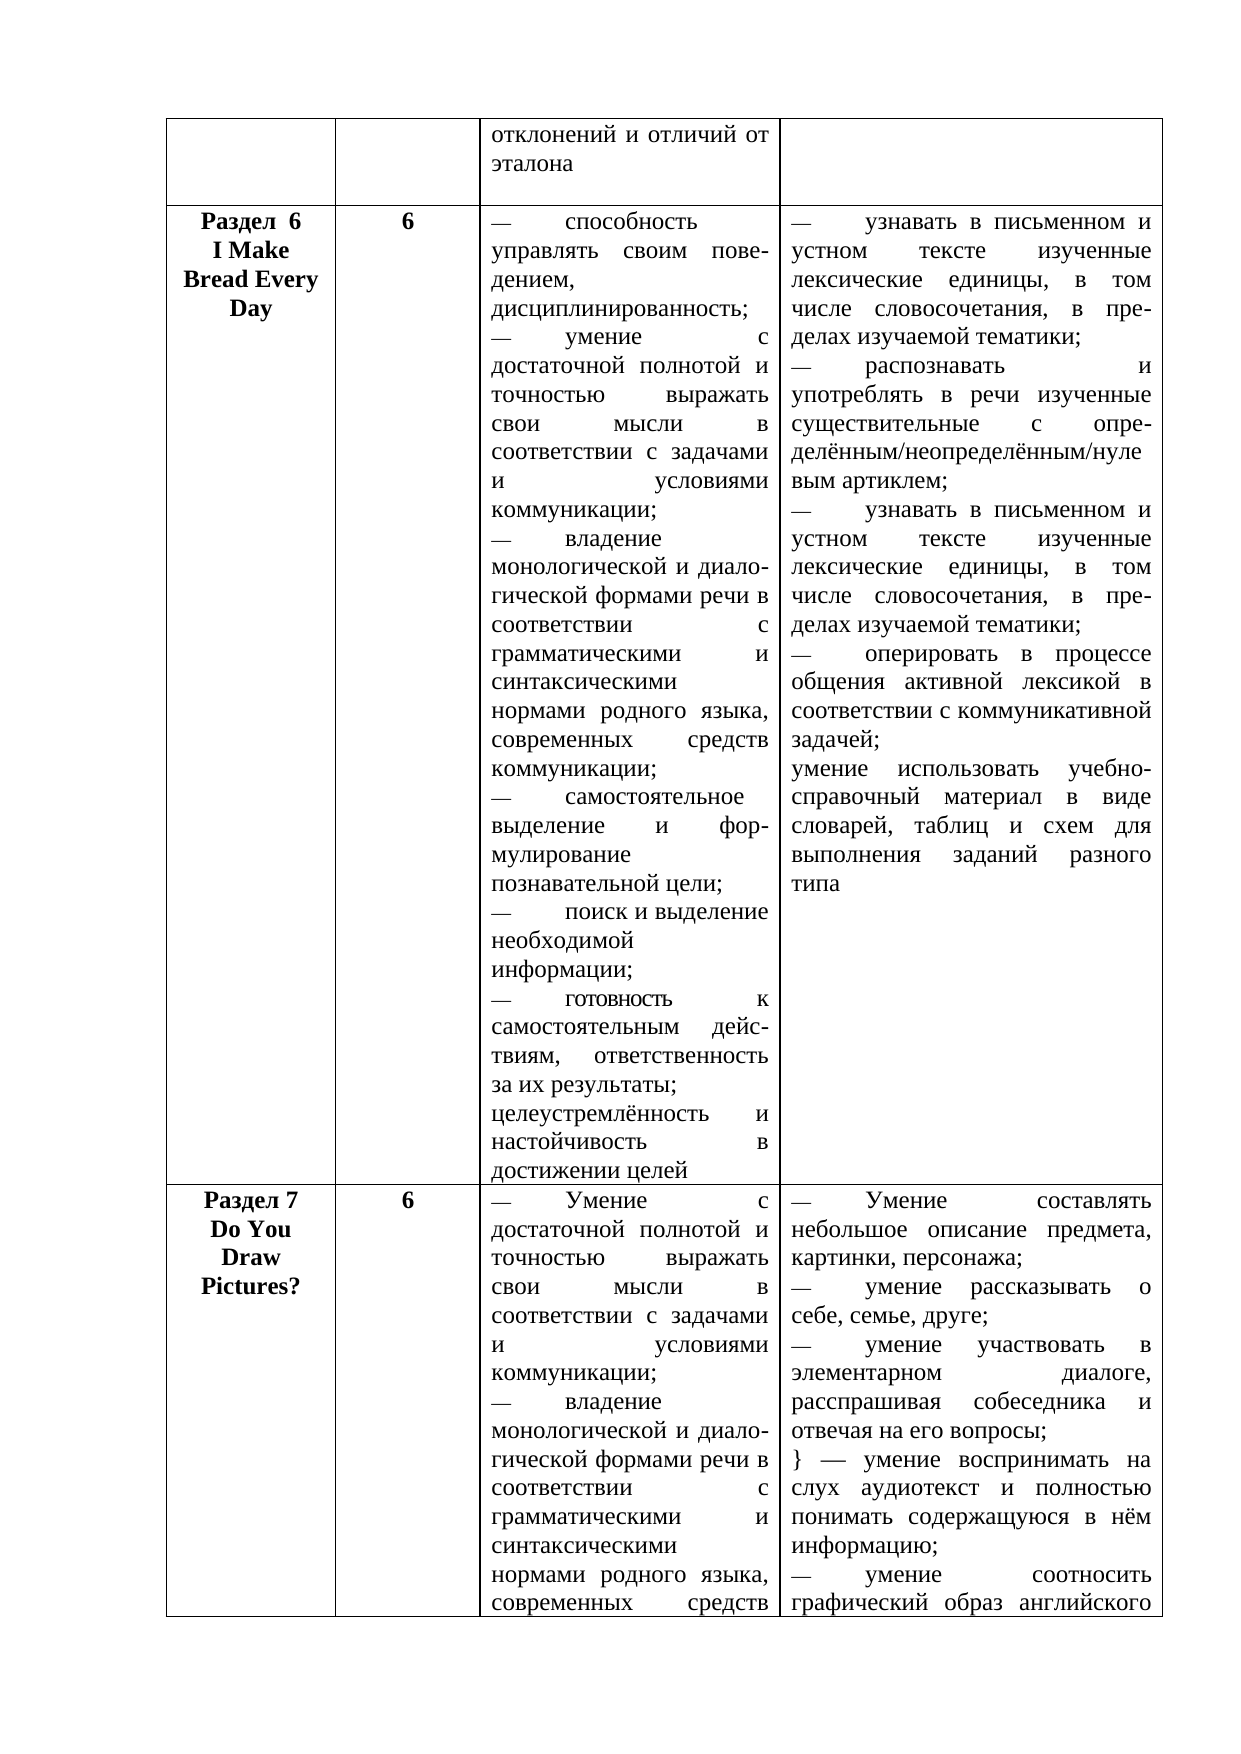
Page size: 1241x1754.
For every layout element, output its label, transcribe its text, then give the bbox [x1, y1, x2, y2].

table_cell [781, 1185, 1162, 1616]
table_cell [481, 119, 779, 205]
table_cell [481, 1185, 779, 1616]
table_cell 6 [336, 206, 479, 1184]
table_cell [781, 119, 1162, 205]
table_cell узнавать в письменном и устном тексте изученные лексические единицы, в том числе словосочетания, в пределах изучаемой тематики; распознавать и употреблять в речи изученные существительные с определённым/неопределённым/нулевым артиклем; узнавать в письменном и устном тексте изученные лексические единицы, в том числе словосочетания, в пределах изучаемой тематики; оперировать в процессе общения активной лексикой в соответствии с коммуникативной задачей; умение использовать учебно-справочный материал в виде словарей, таблиц и схем для выполнения заданий разного типа [781, 206, 1162, 1184]
table_cell 6 [336, 119, 479, 205]
table_cell способность управлять своим поведением, дисциплинированность; умение с достаточной полнотой и точностью выражать свои мысли в соответствии с задачами и условиями коммуникации; владение монологической и диалогической формами речи в соответствии с грамматическими и синтаксическими нормами родного языка, современных средств коммуникации; самостоятельное выделение и формулирование познавательной цели; поиск и выделение необходимой информации; готовность к самостоятельным действиям, ответственность за их результаты; целеустремлённость и настойчивость в достижении целей [481, 206, 779, 1184]
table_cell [167, 119, 335, 205]
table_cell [167, 1185, 335, 1616]
table_cell 6 [336, 1185, 479, 1616]
table_cell Раздел 6 I Make Bread Every Day [167, 206, 335, 1184]
